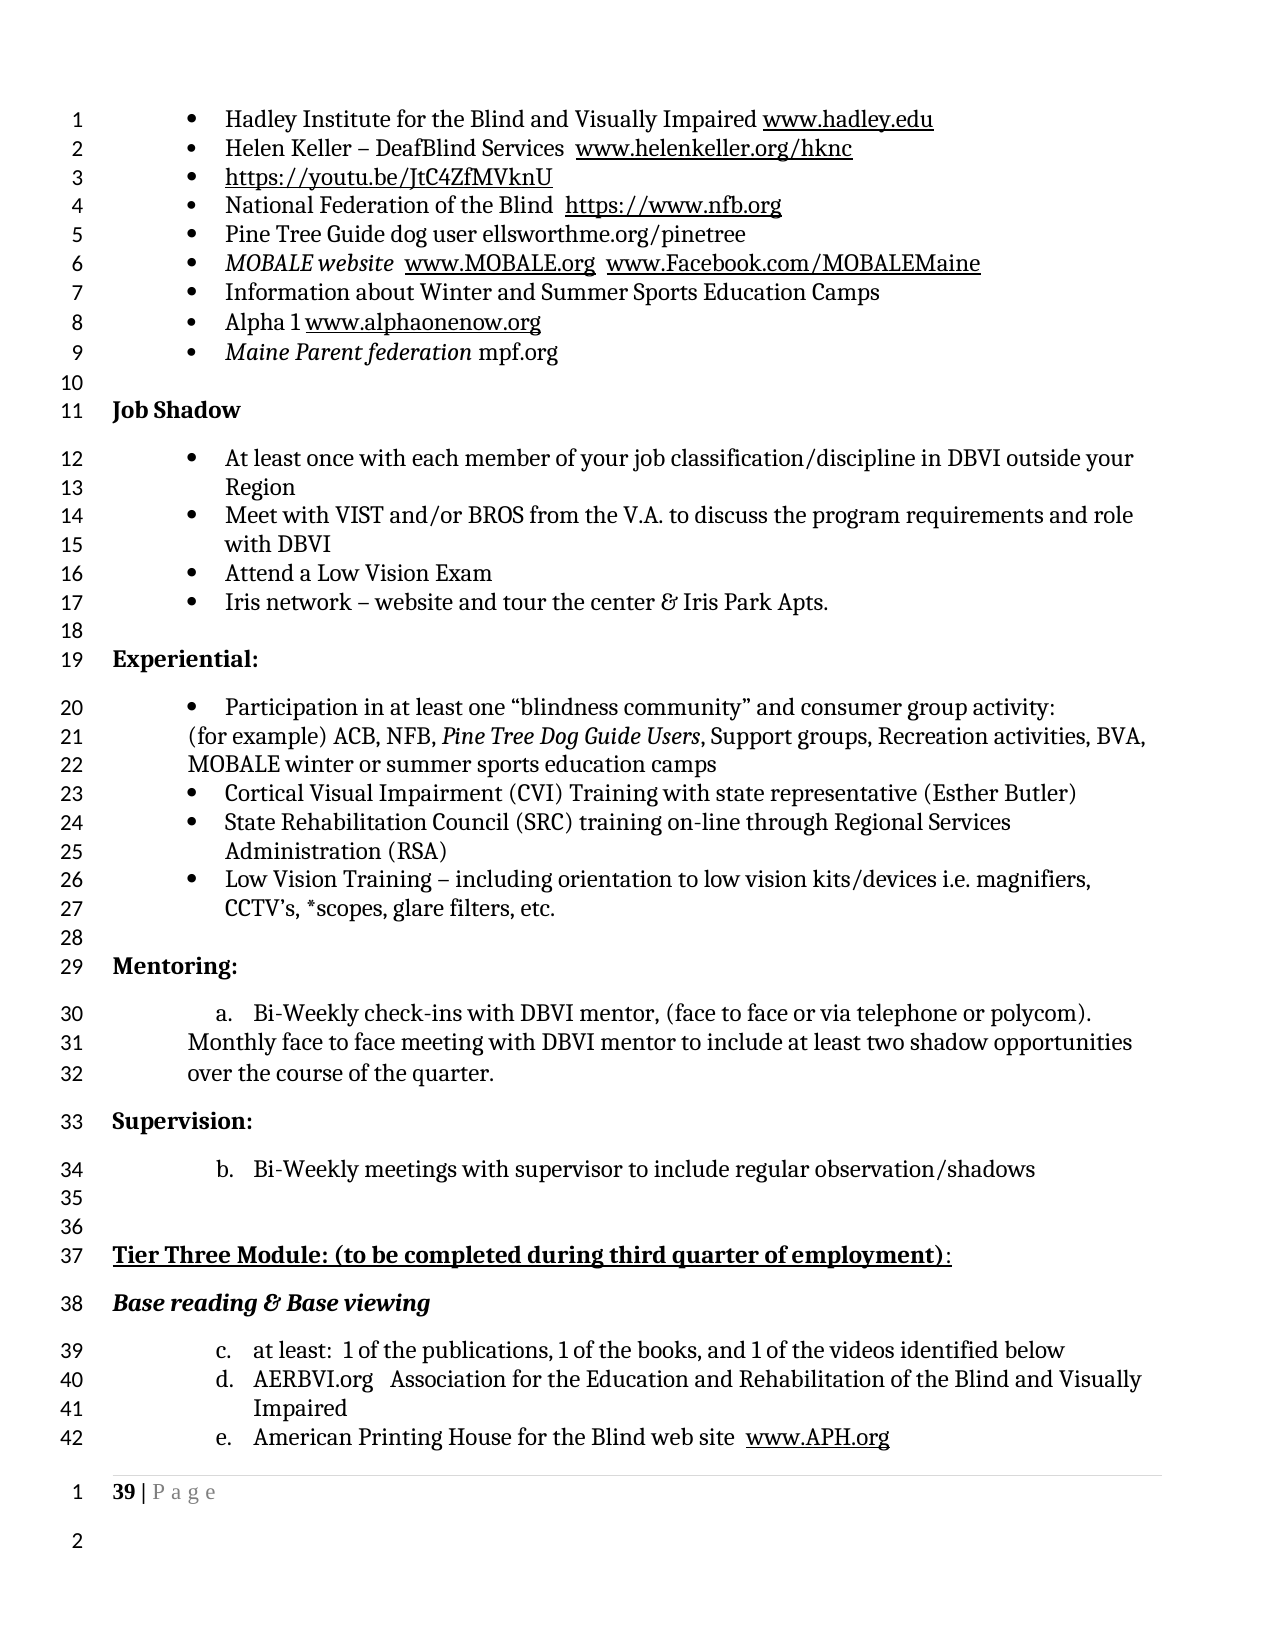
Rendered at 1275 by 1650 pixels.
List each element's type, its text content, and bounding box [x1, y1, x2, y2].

list Low Vision Training – including orientation to low vision kits/devices i.e. magnifiers, CCTV’s, *scopes, glare filters, etc. [187, 865, 1162, 923]
list American Printing House for the Blind web site www.APH.org [216, 1422, 1162, 1451]
list AllPast 24 hoursPast weekPast monthPast yearAlpha 1 www.alphaonenow.org [187, 306, 1162, 336]
text Base reading & Base viewing [112, 1288, 1162, 1317]
list Bi-Weekly meetings with supervisor to include regular observation/shadows [216, 1154, 1162, 1183]
text Tier Three Module: (to be completed during third quarter of employment): [112, 1241, 1162, 1269]
list Helen Keller – DeafBlind Services www.helenkeller.org/hknc [187, 134, 1162, 162]
list https://youtu.be/JtC4ZfMVknU [187, 162, 1162, 191]
list Participation in at least one “blindness community” and consumer group activity: [187, 693, 1162, 722]
text Job Shadow [112, 396, 1162, 425]
list Meet with VIST and/or BROS from the V.A. to discuss the program requirements and role with DBVI [187, 501, 1162, 559]
list Iris network – website and tour the center & Iris Park Apts. [187, 588, 1162, 616]
list National Federation of the Blind https://www.nfb.org [187, 191, 1162, 220]
list Cortical Visual Impairment (CVI) Training with state representative (Esther Butler) [187, 779, 1162, 808]
list Attend a Low Vision Exam [187, 559, 1162, 588]
list at least: 1 of the publications, 1 of the books, and 1 of the videos identified below [216, 1336, 1162, 1365]
list Hadley Institute for the Blind and Visually Impaired www.hadley.edu [187, 105, 1162, 134]
list Bi-Weekly check-ins with DBVI mentor, (face to face or via telephone or polycom). [216, 999, 1162, 1028]
list AERBVI.org Association for the Education and Rehabilitation of the Blind and Visually Impaired [216, 1365, 1162, 1422]
text Mentoring: [112, 952, 1162, 980]
text (for example) ACB, NFB, Pine Tree Dog Guide Users, Support groups, Recreation activities, BVA, MOBALE winter or summer sports education camps [187, 722, 1162, 779]
list Pine Tree Guide dog user ellsworthme.org/pinetree [187, 220, 1162, 249]
list MOBALE website www.MOBALE.org www.Facebook.com/MOBALEMaine [187, 249, 1162, 277]
text Supervision: [112, 1107, 1162, 1136]
list Maine Parent federation mpf.org [187, 336, 1162, 366]
list At least once with each member of your job classification/discipline in DBVI outside your Region [187, 444, 1162, 501]
text Experiential: [112, 645, 1162, 674]
list Information about Winter and Summer Sports Education Camps [187, 277, 1162, 306]
text Monthly face to face meeting with DBVI mentor to include at least two shadow opportunities over the course of the quarter. [187, 1028, 1162, 1088]
list State Rehabilitation Council (SRC) training on-line through Regional Services Administration (RSA) [187, 808, 1162, 865]
